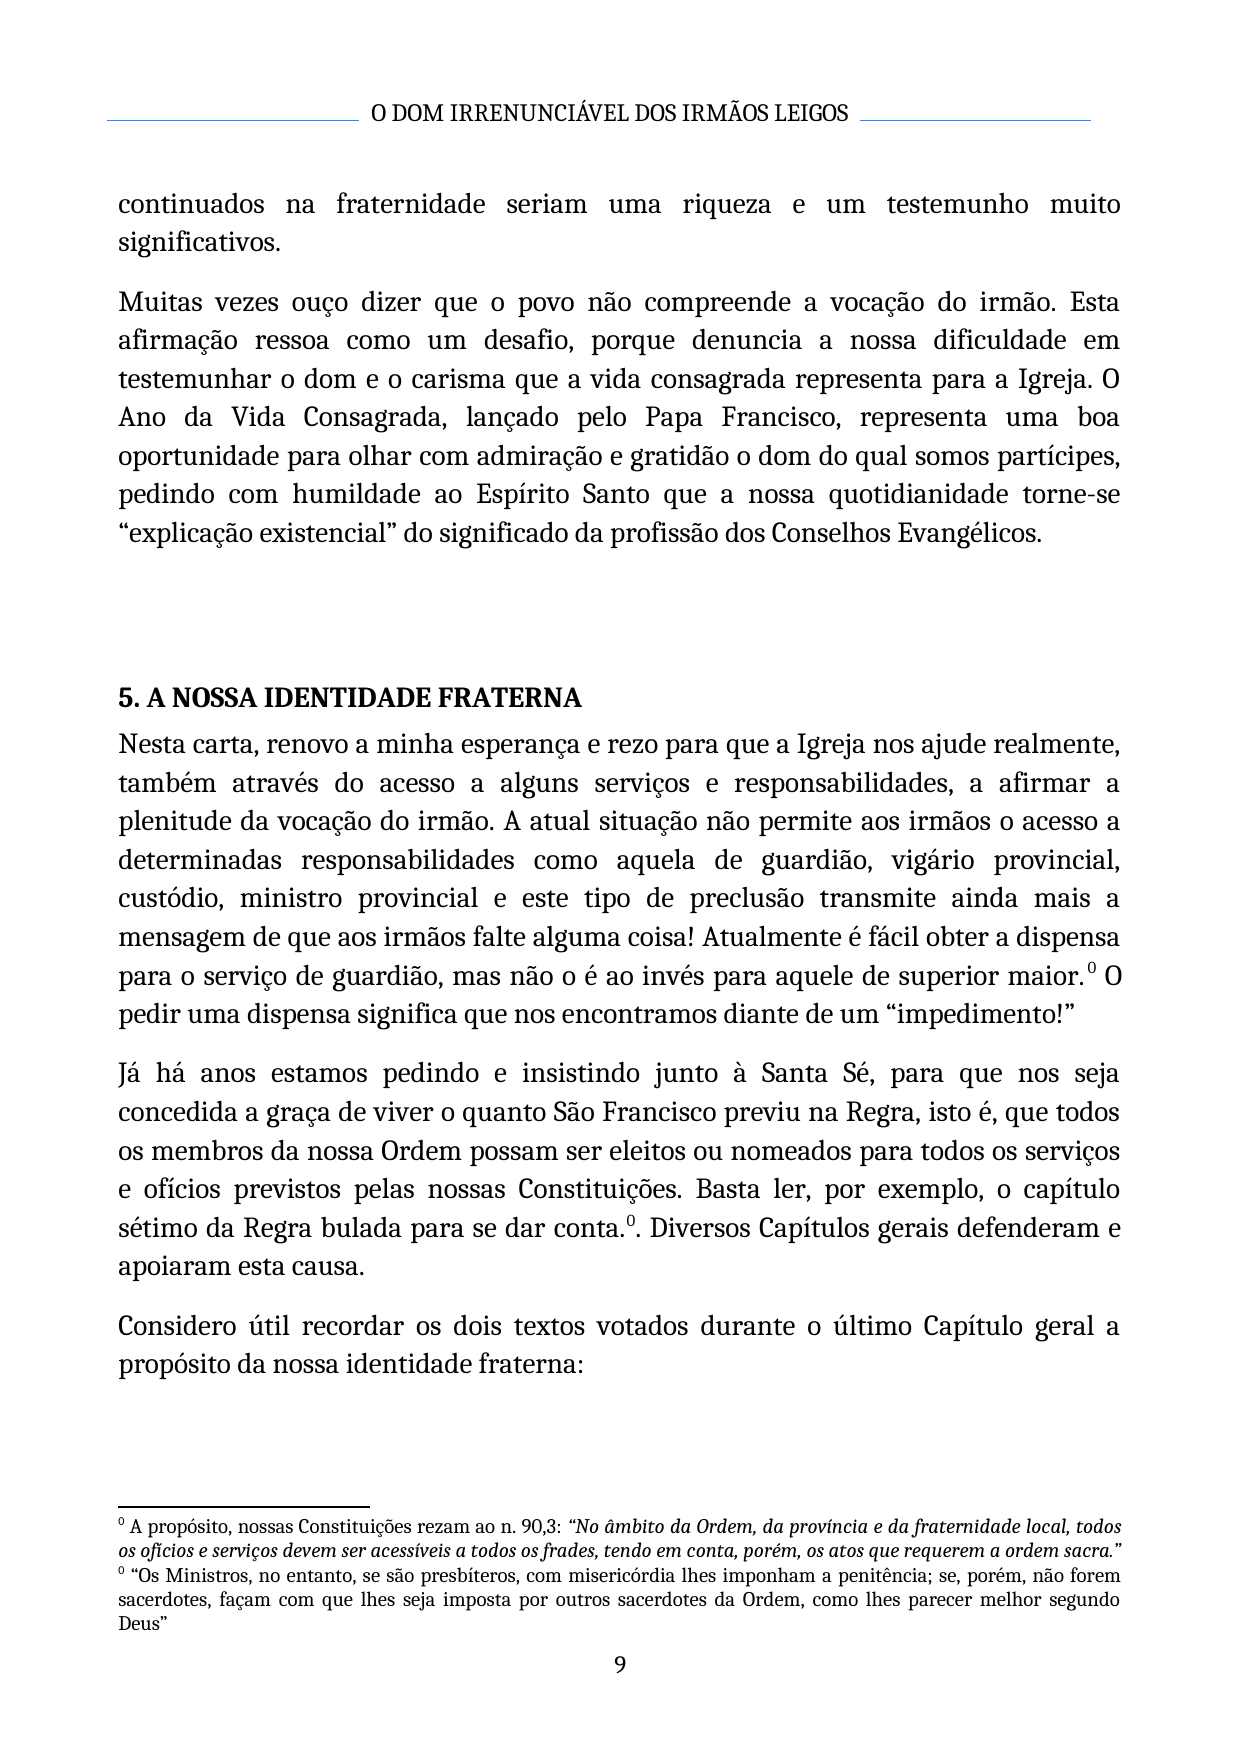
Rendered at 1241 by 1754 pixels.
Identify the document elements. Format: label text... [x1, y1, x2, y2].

text Considero útil recordar os dois textos votados durante o último Capítulo geral a propósito da nossa identidade fraterna: [118, 1309, 1122, 1381]
text Nesta carta, renovo a minha esperança e rezo para que a Igreja nos ajude realmente, também através do acesso a alguns serviços e responsabilidades, a afirmar a plenitude da vocação do irmão. A atual situação não permite aos irmãos o acesso a determinadas responsabilidades como aquela de guardião, vigário provincial, custódio, ministro provincial e este tipo de preclusão transmite ainda mais a mensagem de que aos irmãos falte alguma coisa! Atualmente é fácil obter a dispensa para o serviço de guardião, mas não o é ao invés para aquele de superior maior. O pedir uma dispensa significa que nos encontramos diante de um “impedimento!” [118, 727, 1122, 1031]
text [118, 148, 1122, 259]
text Muitas vezes ouço dizer que o povo não compreende a vocação do irmão. Esta afirmação ressoa como um desafio, porque denuncia a nossa dificuldade em testemunhar o dom e o carisma que a vida consagrada representa para a Igreja. O Ano da Vida Consagrada, lançado pelo Papa Francisco, representa uma boa oportunidade para olhar com admiração e gratidão o dom do qual somos partícipes, pedindo com humildade ao Espírito Santo que a nossa quotidianidade torne-se “explicação existencial” do significado da profissão dos Conselhos Evangélicos. [118, 285, 1122, 549]
subtitle 5. A nossa identidade fraterna [118, 681, 1122, 715]
text Já há anos estamos pedindo e insistindo junto à Santa Sé, para que nos seja concedida a graça de viver o quanto São Francisco previu na Regra, isto é, que todos os membros da nossa Ordem possam ser eleitos ou nomeados para todos os serviços e ofícios previstos pelas nossas Constituições. Basta ler, por exemplo, o capítulo sétimo da Regra bulada para se dar conta.. Diversos Capítulos gerais defenderam e apoiaram esta causa. [118, 1057, 1122, 1283]
